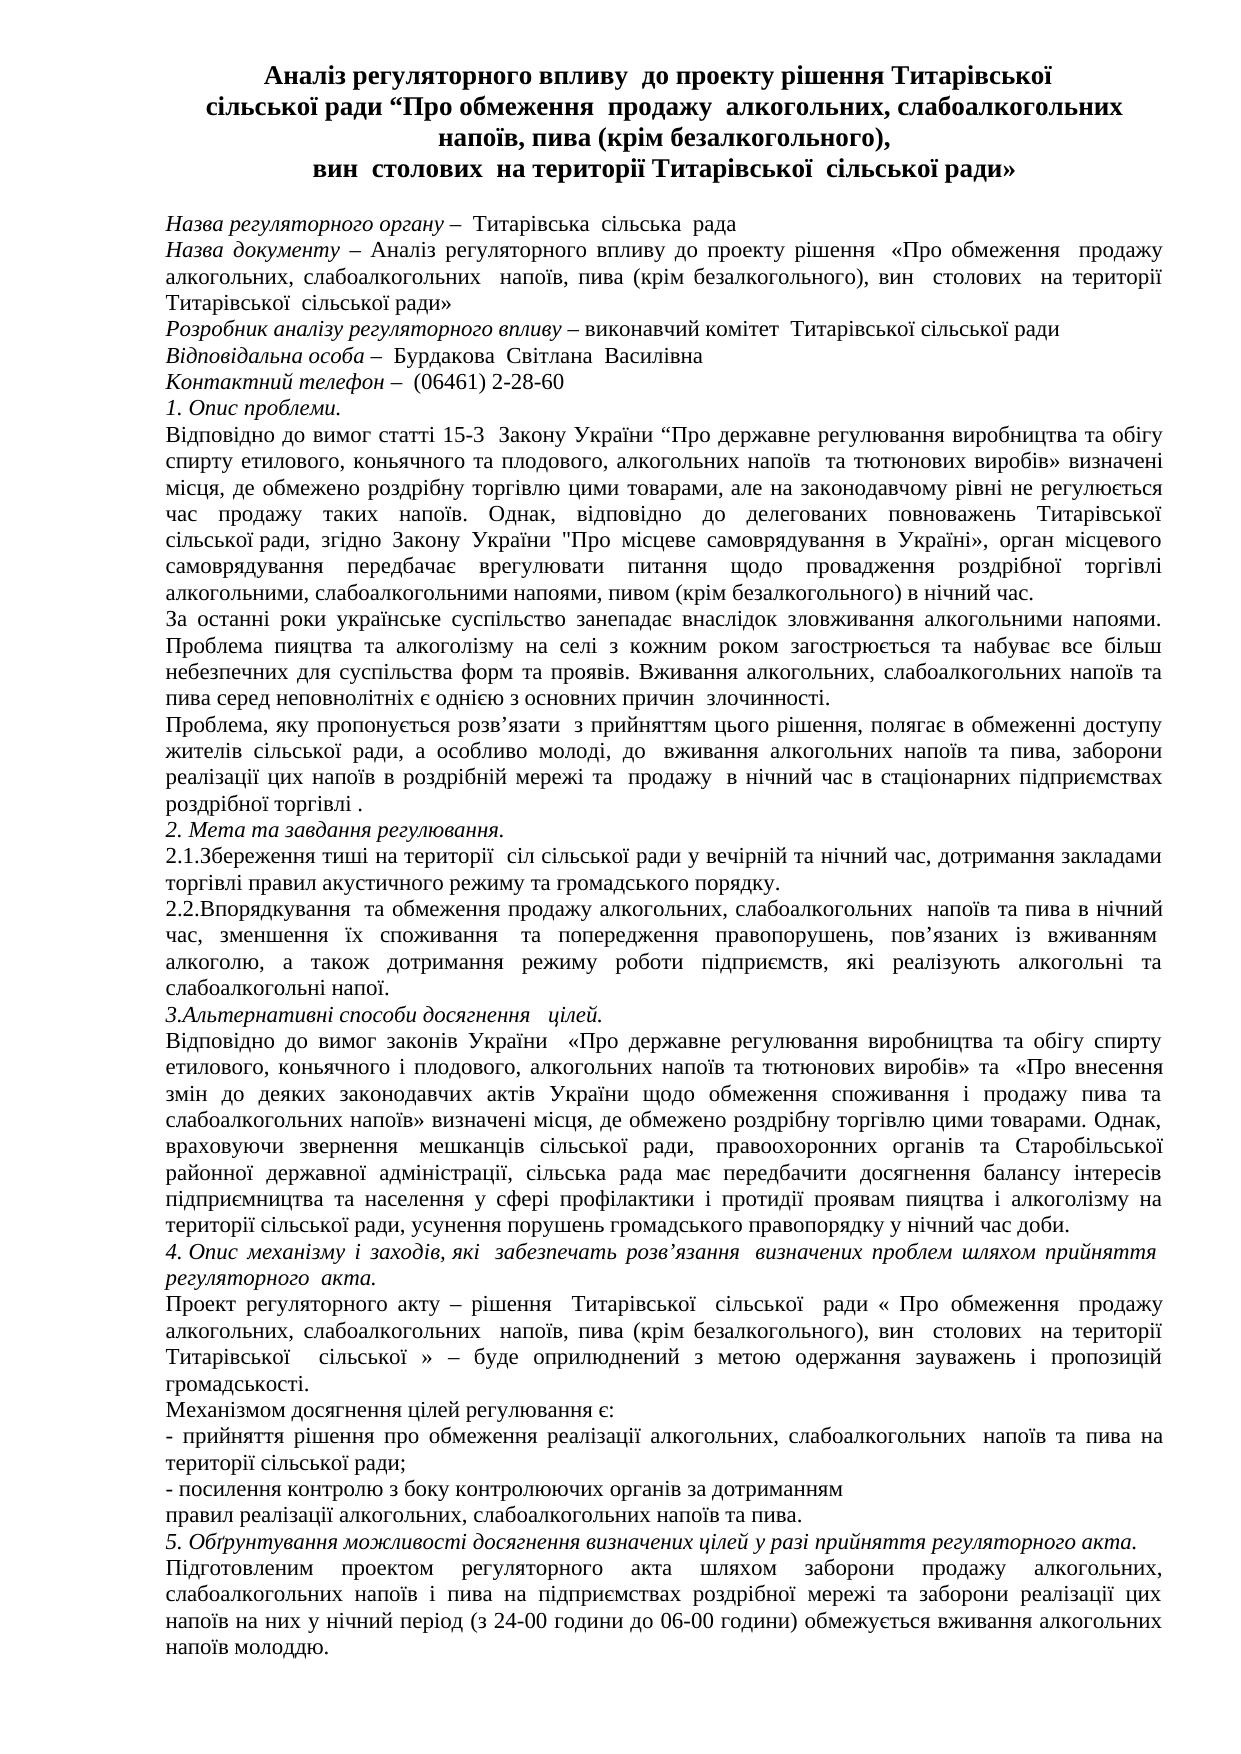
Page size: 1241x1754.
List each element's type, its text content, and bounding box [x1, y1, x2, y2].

text Відповідно до вимог статті 15-3 Закону України “Про державне регулювання виробництва та обігу спирту етилового, коньячного та плодового, алкогольних напоїв та тютюнових виробів» визначені місця, де обмежено роздрібну торгівлю цими товарами, але на законодавчому рівні не регулюється час продажу таких напоїв. Однак, відповідно до делегованих повноважень Титарівської сільської ради, згідно Закону України "Про місцеве самоврядування в Україні», орган місцевого самоврядування передбачає врегулювати питання щодо провадження роздрібної торгівлі алкогольними, слабоалкогольними напоями, пивом (крім безалкогольного) в нічний час. [165, 421, 1163, 605]
text 4. Опис механізму і заходів, які забезпечать розв’язання визначених проблем шляхом прийняття регуляторного акта. [165, 1238, 1163, 1291]
text Розробник аналізу регуляторного впливу – виконавчий комітет Титарівської сільської ради [165, 315, 1163, 342]
text 5. Обґрунтування можливості досягнення визначених цілей у разі прийняття регуляторного акта. [165, 1528, 1163, 1554]
text правил реалізації алкогольних, слабоалкогольних напоїв та пива. [165, 1501, 1163, 1528]
text Назва документу – Аналіз регуляторного впливу до проекту рішення «Про обмеження продажу алкогольних, слабоалкогольних напоїв, пива (крім безалкогольного), вин столових на території Титарівської сільської ради» [165, 236, 1163, 315]
text Аналіз регуляторного впливу до проекту рішення Титарівської [165, 59, 1163, 90]
text 2.2.Впорядкування та обмеження продажу алкогольних, слабоалкогольних напоїв та пива в нічний час, зменшення їх споживання та попередження правопорушень, пов’язаних із вживанням алкоголю, а також дотримання режиму роботи підприємств, які реалізують алкогольні та слабоалкогольні напої. [165, 895, 1163, 1001]
text 1. Опис проблеми. [165, 394, 1163, 421]
text Проект регуляторного акту – рішення Титарівської сільської ради « Про обмеження продажу алкогольних, слабоалкогольних напоїв, пива (крім безалкогольного), вин столових на території Титарівської сільської » – буде оприлюднений з метою одержання зауважень і пропозицій громадськості. [165, 1291, 1163, 1396]
text 2.1.Збереження тиші на території сіл сільської ради у вечірній та нічний час, дотримання закладами торгівлі правил акустичного режиму та громадського порядку. [165, 842, 1163, 895]
text 3.Альтернативні способи досягнення цілей. [165, 1001, 1163, 1027]
text вин столових на території Титарівської сільської ради» [165, 152, 1163, 184]
text Підготовленим проектом регуляторного акта шляхом заборони продажу алкогольних, слабоалкогольних напоїв і пива на підприємствах роздрібної мережі та заборони реалізації цих напоїв на них у нічний період (з 24-00 години до 06-00 години) обмежується вживання алкогольних напоїв молоддю. [165, 1554, 1163, 1659]
text сільської ради “Про обмеження продажу алкогольних, слабоалкогольних напоїв, пива (крім безалкогольного), [165, 90, 1163, 152]
text - прийняття рішення про обмеження реалізації алкогольних, слабоалкогольних напоїв та пива на території сільської ради; [165, 1422, 1163, 1475]
text - посилення контролю з боку контролюючих органів за дотриманням [165, 1475, 1163, 1501]
text Відповідно до вимог законів України «Про державне регулювання виробництва та обігу спирту етилового, коньячного і плодового, алкогольних напоїв та тютюнових виробів» та «Про внесення змін до деяких законодавчих актів України щодо обмеження споживання і продажу пива та слабоалкогольних напоїв» визначені місця, де обмежено роздрібну торгівлю цими товарами. Однак, враховуючи звернення мешканців сільської ради, правоохоронних органів та Старобільської районної державної адміністрації, сільська рада має передбачити досягнення балансу інтересів підприємництва та населення у сфері профілактики і протидії проявам пияцтва і алкоголізму на території сільської ради, усунення порушень громадського правопорядку у нічний час доби. [165, 1027, 1163, 1238]
text Контактний телефон – (06461) 2-28-60 [165, 368, 1163, 394]
text 2. Мета та завдання регулювання. [165, 816, 1163, 842]
text Механізмом досягнення цілей регулювання є: [165, 1396, 1163, 1422]
text Назва регуляторного органу – Титарівська сільська рада [165, 210, 1163, 236]
text Відповідальна особа – Бурдакова Світлана Василівна [165, 342, 1163, 368]
text За останні роки українське суспільство занепадає внаслідок зловживання алкогольними напоями. Проблема пияцтва та алкоголізму на селі з кожним роком загострюється та набуває все більш небезпечних для суспільства форм та проявів. Вживання алкогольних, слабоалкогольних напоїв та пива серед неповнолітніх є однією з основних причин злочинності. [165, 605, 1163, 711]
text Проблема, яку пропонується розв’язати з прийняттям цього рішення, полягає в обмеженні доступу жителів сільської ради, а особливо молоді, до вживання алкогольних напоїв та пива, заборони реалізації цих напоїв в роздрібній мережі та продажу в нічний час в стаціонарних підприємствах роздрібної торгівлі . [165, 711, 1163, 816]
